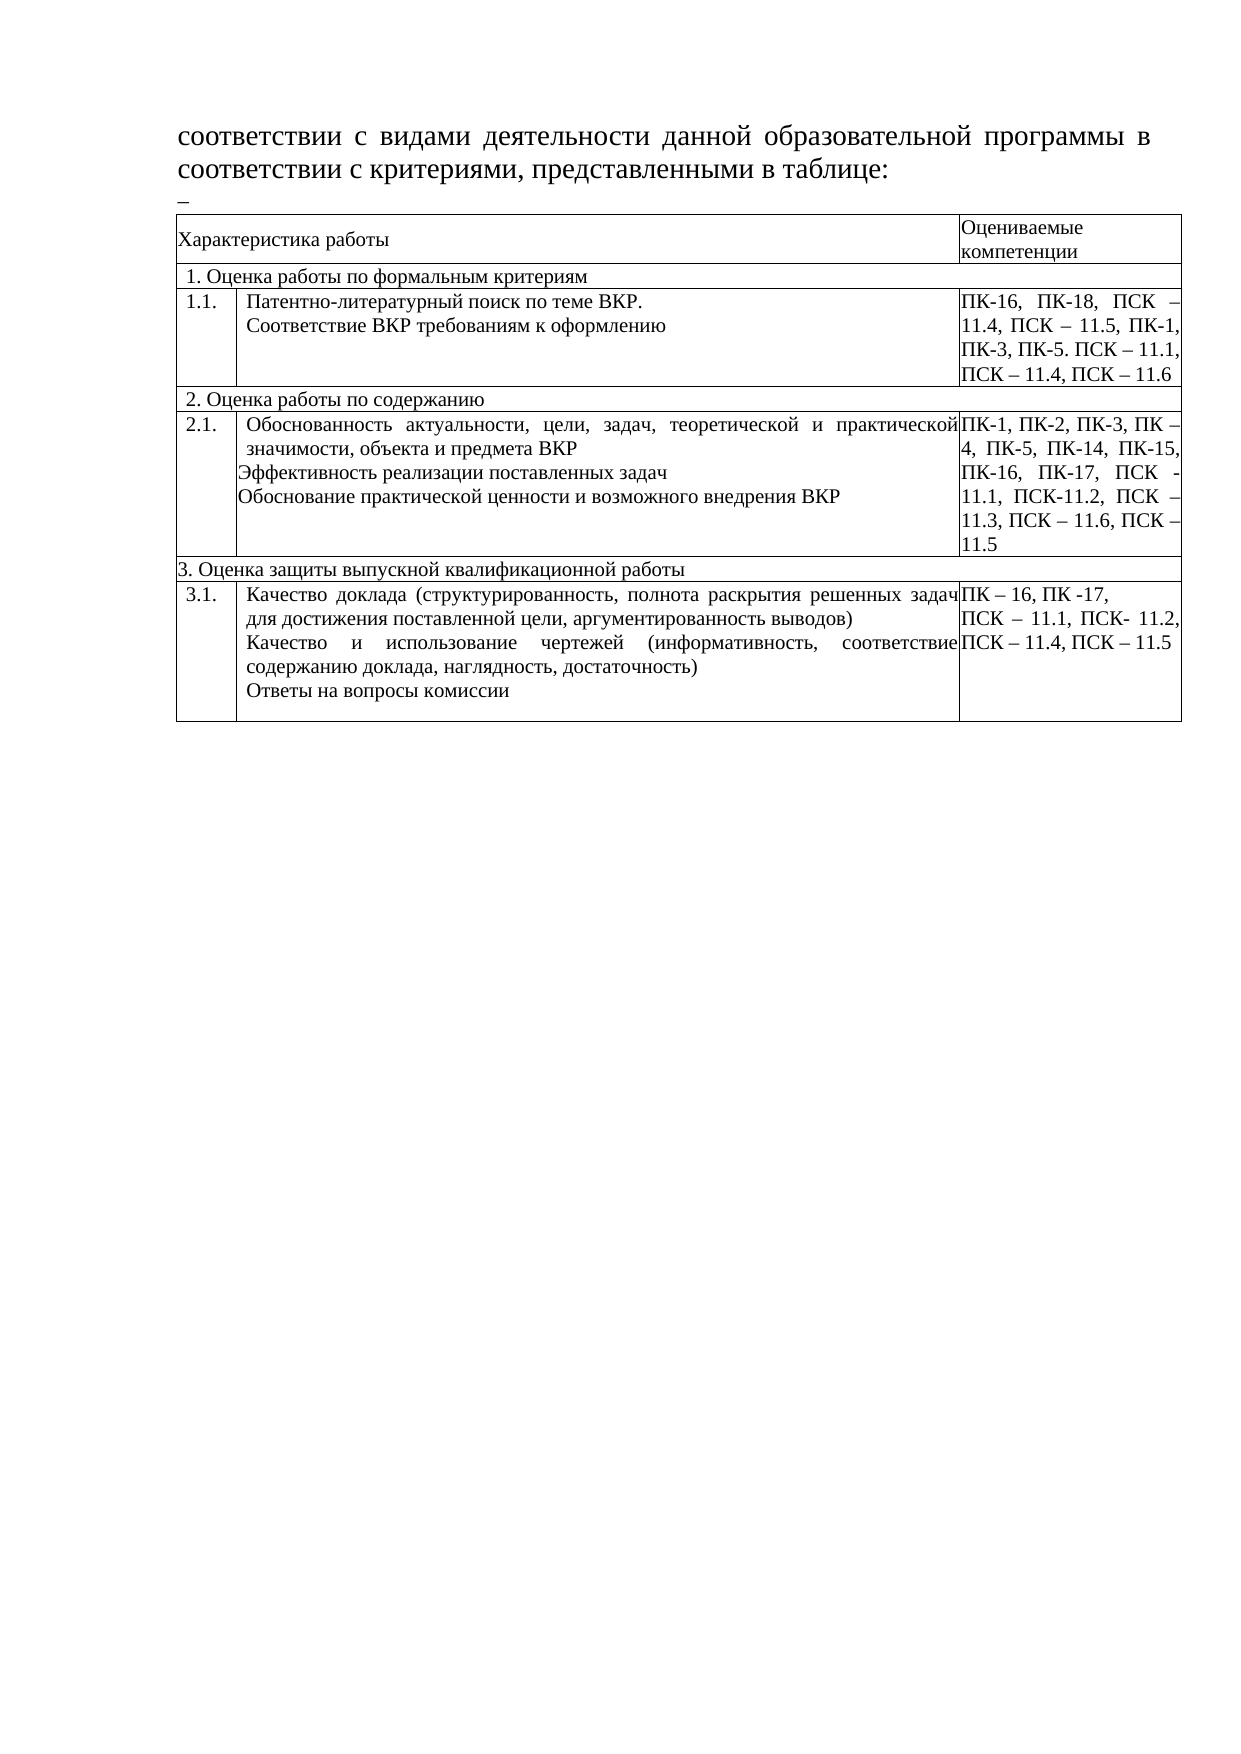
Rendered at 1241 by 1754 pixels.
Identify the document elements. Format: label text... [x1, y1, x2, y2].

table_cell 3. Оценка защиты выпускной квалификационной работы [177, 557, 1181, 581]
table_cell 1. Оценка работы по формальным критериям [177, 264, 1181, 288]
table_cell 2.1. [177, 412, 236, 556]
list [177, 118, 1152, 185]
table_cell Качество доклада (структурированность, полнота раскрытия решенных задач для достижения поставленной цели, аргументированность выводов) Качество и использование чертежей (информативность, соответствие содержанию доклада, наглядность, достаточность) Ответы на вопросы комиссии [237, 582, 959, 721]
table_cell ПК – 16, ПК -17, ПСК – 11.1, ПСК- 11.2, ПСК – 11.4, ПСК – 11.5 [960, 582, 1181, 721]
table_header Характеристика работы [177, 215, 959, 263]
table_cell 2. Оценка работы по содержанию [177, 387, 1181, 411]
table_cell Обоснованность актуальности, цели, задач, теоретической и практической значимости, объекта и предмета ВКР Эффективность реализации поставленных задач Обоснование практической ценности и возможного внедрения ВКР [237, 412, 959, 556]
table_header Оцениваемые компетенции [960, 215, 1181, 263]
table_cell 1.1. [177, 289, 236, 386]
table_cell ПК-1, ПК-2, ПК-3, ПК – 4, ПК-5, ПК-14, ПК-15, ПК-16, ПК-17, ПСК -11.1, ПСК-11.2, ПСК – 11.3, ПСК – 11.6, ПСК – 11.5 [960, 412, 1181, 556]
table_cell ПК-16, ПК-18, ПСК – 11.4, ПСК – 11.5, ПК-1, ПК-3, ПК-5. ПСК – 11.1, ПСК – 11.4, ПСК – 11.6 [960, 289, 1181, 386]
table_cell Патентно-литературный поиск по теме ВКР. Соответствие ВКР требованиям к оформлению [237, 289, 959, 386]
table_cell 3.1. [177, 582, 236, 721]
